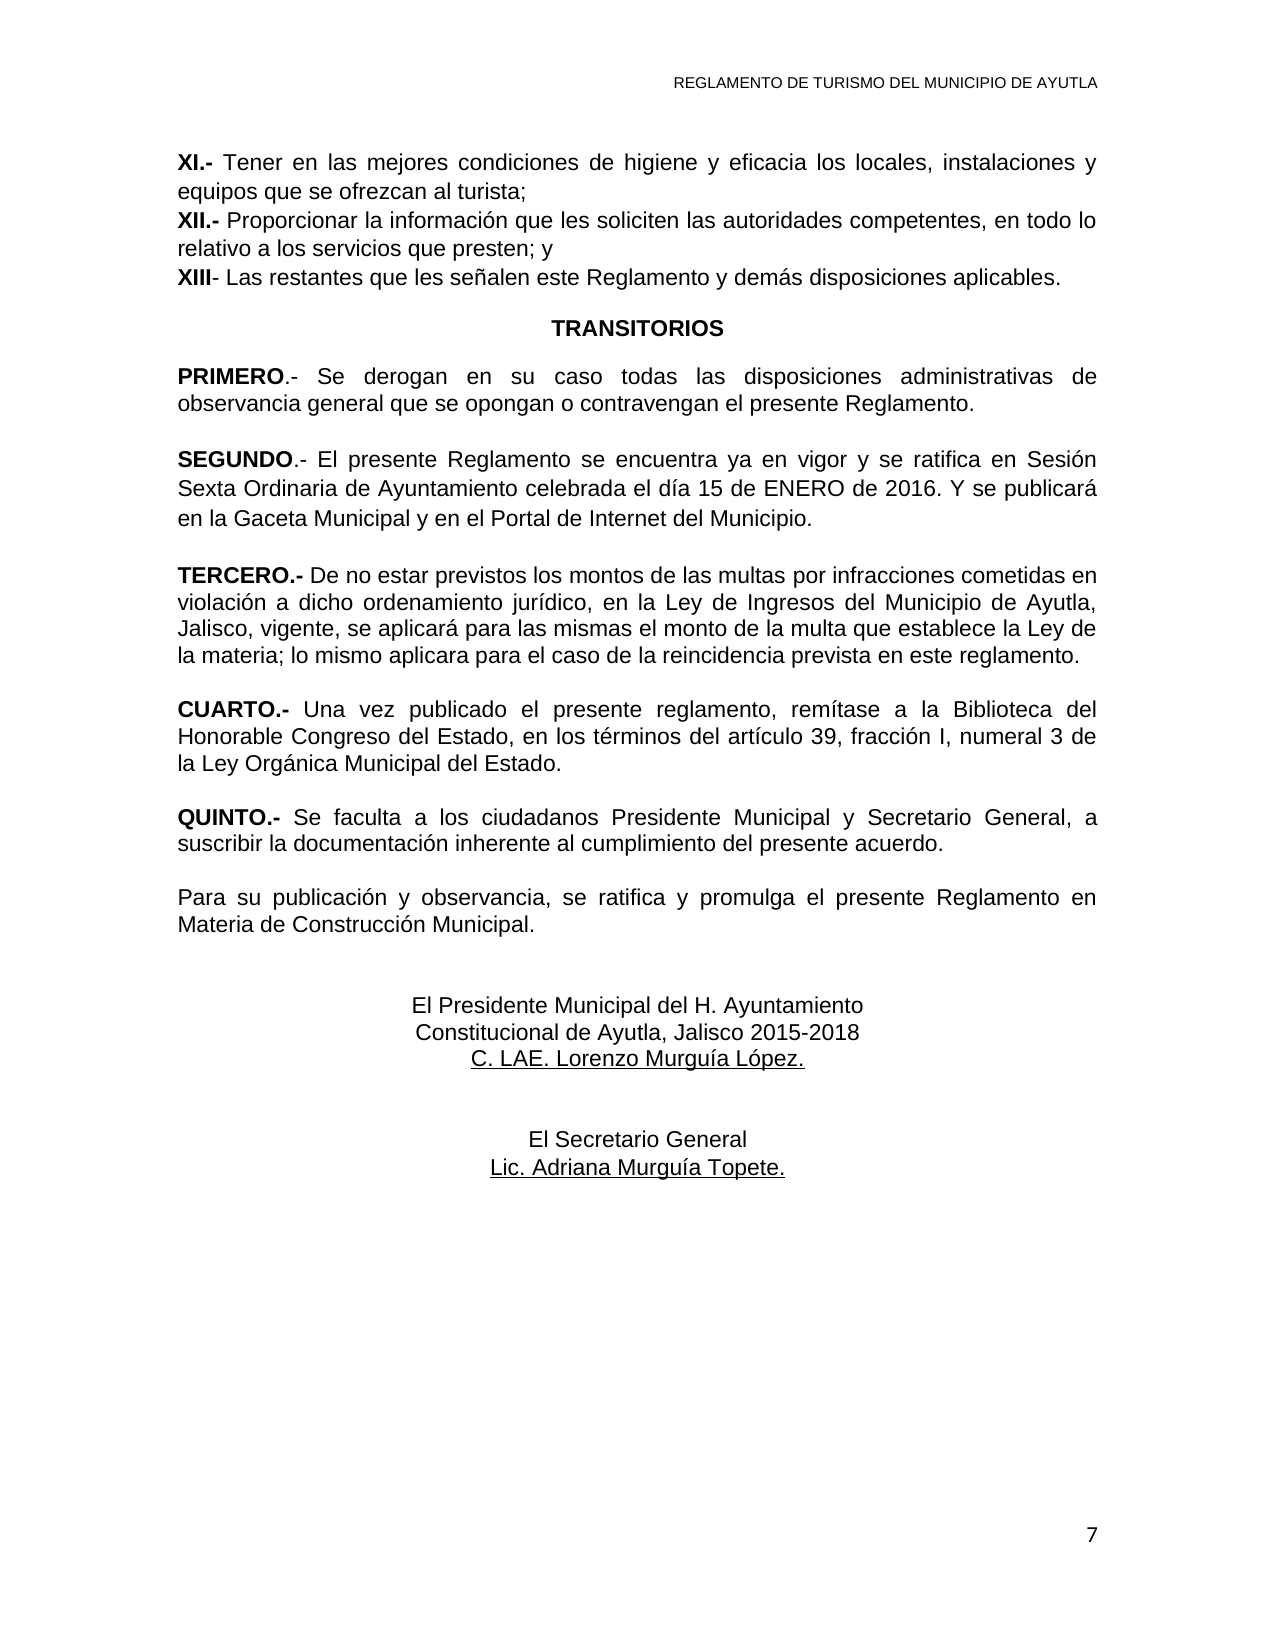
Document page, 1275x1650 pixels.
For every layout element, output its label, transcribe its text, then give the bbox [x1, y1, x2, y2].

text C. LAE. Lorenzo Murguía López. [177, 1045, 1098, 1072]
text PRIMERO.- Se derogan en su caso todas las disposiciones administrativas de observancia general que se opongan o contravengan el presente Reglamento. [177, 363, 1098, 416]
text TRANSITORIOS [177, 320, 1098, 341]
text El Secretario General [177, 1126, 1098, 1152]
text QUINTO.- Se faculta a los ciudadanos Presidente Municipal y Secretario General, a suscribir la documentación inherente al cumplimiento del presente acuerdo. [177, 803, 1098, 857]
text CUARTO.- Una vez publicado el presente reglamento, remítase a la Biblioteca del Honorable Congreso del Estado, en los términos del artículo 39, fracción I, numeral 3 de la Ley Orgánica Municipal del Estado. [177, 696, 1098, 776]
text XI.- Tener en las mejores condiciones de higiene y eficacia los locales, instalaciones y equipos que se ofrezcan al turista; [177, 148, 1098, 205]
text Lic. Adriana Murguía Topete. [177, 1153, 1098, 1210]
text SEGUNDO.- El presente Reglamento se encuentra ya en vigor y se ratifica en Sesión Sexta Ordinaria de Ayuntamiento celebrada el día 15 de ENERO de 2016. Y se publicará en la Gaceta Municipal y en el Portal de Internet del Municipio. [177, 446, 1098, 531]
text TERCERO.- De no estar previstos los montos de las multas por infracciones cometidas en violación a dicho ordenamiento jurídico, en la Ley de Ingresos del Municipio de Ayutla, Jalisco, vigente, se aplicará para las mismas el monto de la multa que establece la Ley de la materia; lo mismo aplicara para el caso de la reincidencia prevista en este reglamento. [177, 562, 1098, 668]
text XII.- Proporcionar la información que les soliciten las autoridades competentes, en todo lo relativo a los servicios que presten; y [177, 205, 1098, 263]
text XIII- Las restantes que les señalen este Reglamento y demás disposiciones aplicables. [177, 263, 1098, 291]
text El Presidente Municipal del H. Ayuntamiento [177, 992, 1098, 1018]
text Constitucional de Ayutla, Jalisco 2015-2018 [177, 1018, 1098, 1045]
text Para su publicación y observancia, se ratifica y promulga el presente Reglamento en Materia de Construcción Municipal. [177, 884, 1098, 937]
